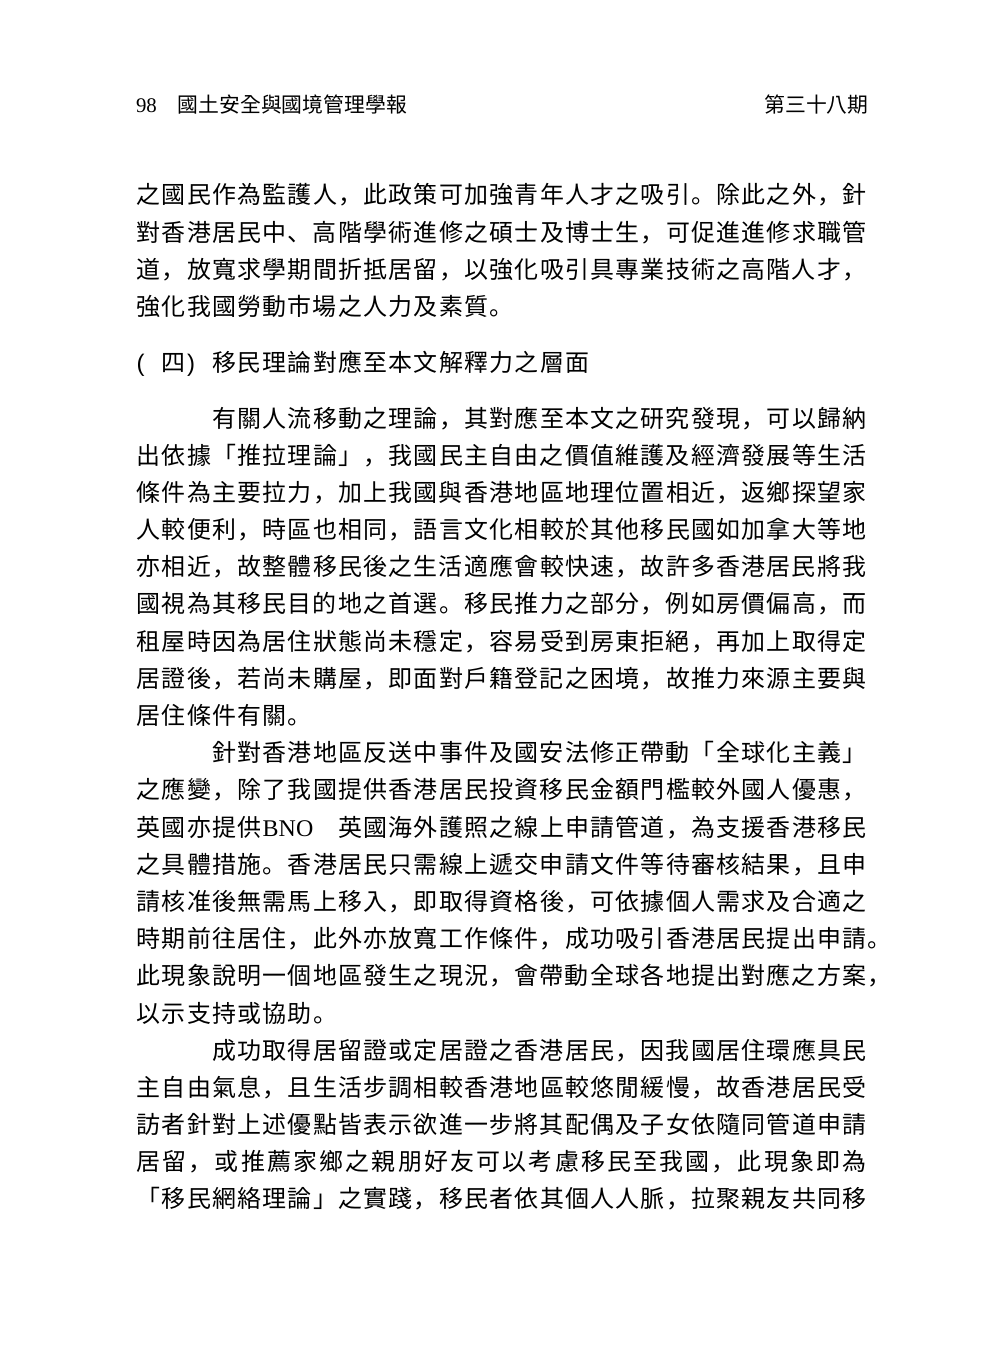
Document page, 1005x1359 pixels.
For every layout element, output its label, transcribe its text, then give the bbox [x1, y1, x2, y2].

text 針對香港地區反送中事件及國安法修正帶動「全球化主義」之應變，除了我國提供香港居民投資移民金額門檻較外國人優惠，英國亦提供BNO英國海外護照之線上申請管道，為支援香港移民之具體措施。香港居民只需線上遞交申請文件等待審核結果，且申請核准後無需馬上移入，即取得資格後，可依據個人需求及合適之時期前往居住，此外亦放寬工作條件，成功吸引香港居民提出申請。此現象說明一個地區發生之現況，會帶動全球各地提出對應之方案，以示支持或協助。 [136, 733, 867, 1030]
text 有關人流移動之理論，其對應至本文之研究發現，可以歸納出依據「推拉理論」，我國民主自由之價值維護及經濟發展等生活條件為主要拉力，加上我國與香港地區地理位置相近，返鄉探望家人較便利，時區也相同，語言文化相較於其他移民國如加拿大等地亦相近，故整體移民後之生活適應會較快速，故許多香港居民將我國視為其移民目的地之首選。移民推力之部分，例如房價偏高，而租屋時因為居住狀態尚未穩定，容易受到房東拒絕，再加上取得定居證後，若尚未購屋，即面對戶籍登記之困境，故推力來源主要與居住條件有關。 [136, 398, 867, 733]
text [136, 1030, 867, 1216]
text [136, 175, 867, 324]
text (四)移民理論對應至本文解釋力之層面 [136, 342, 867, 379]
